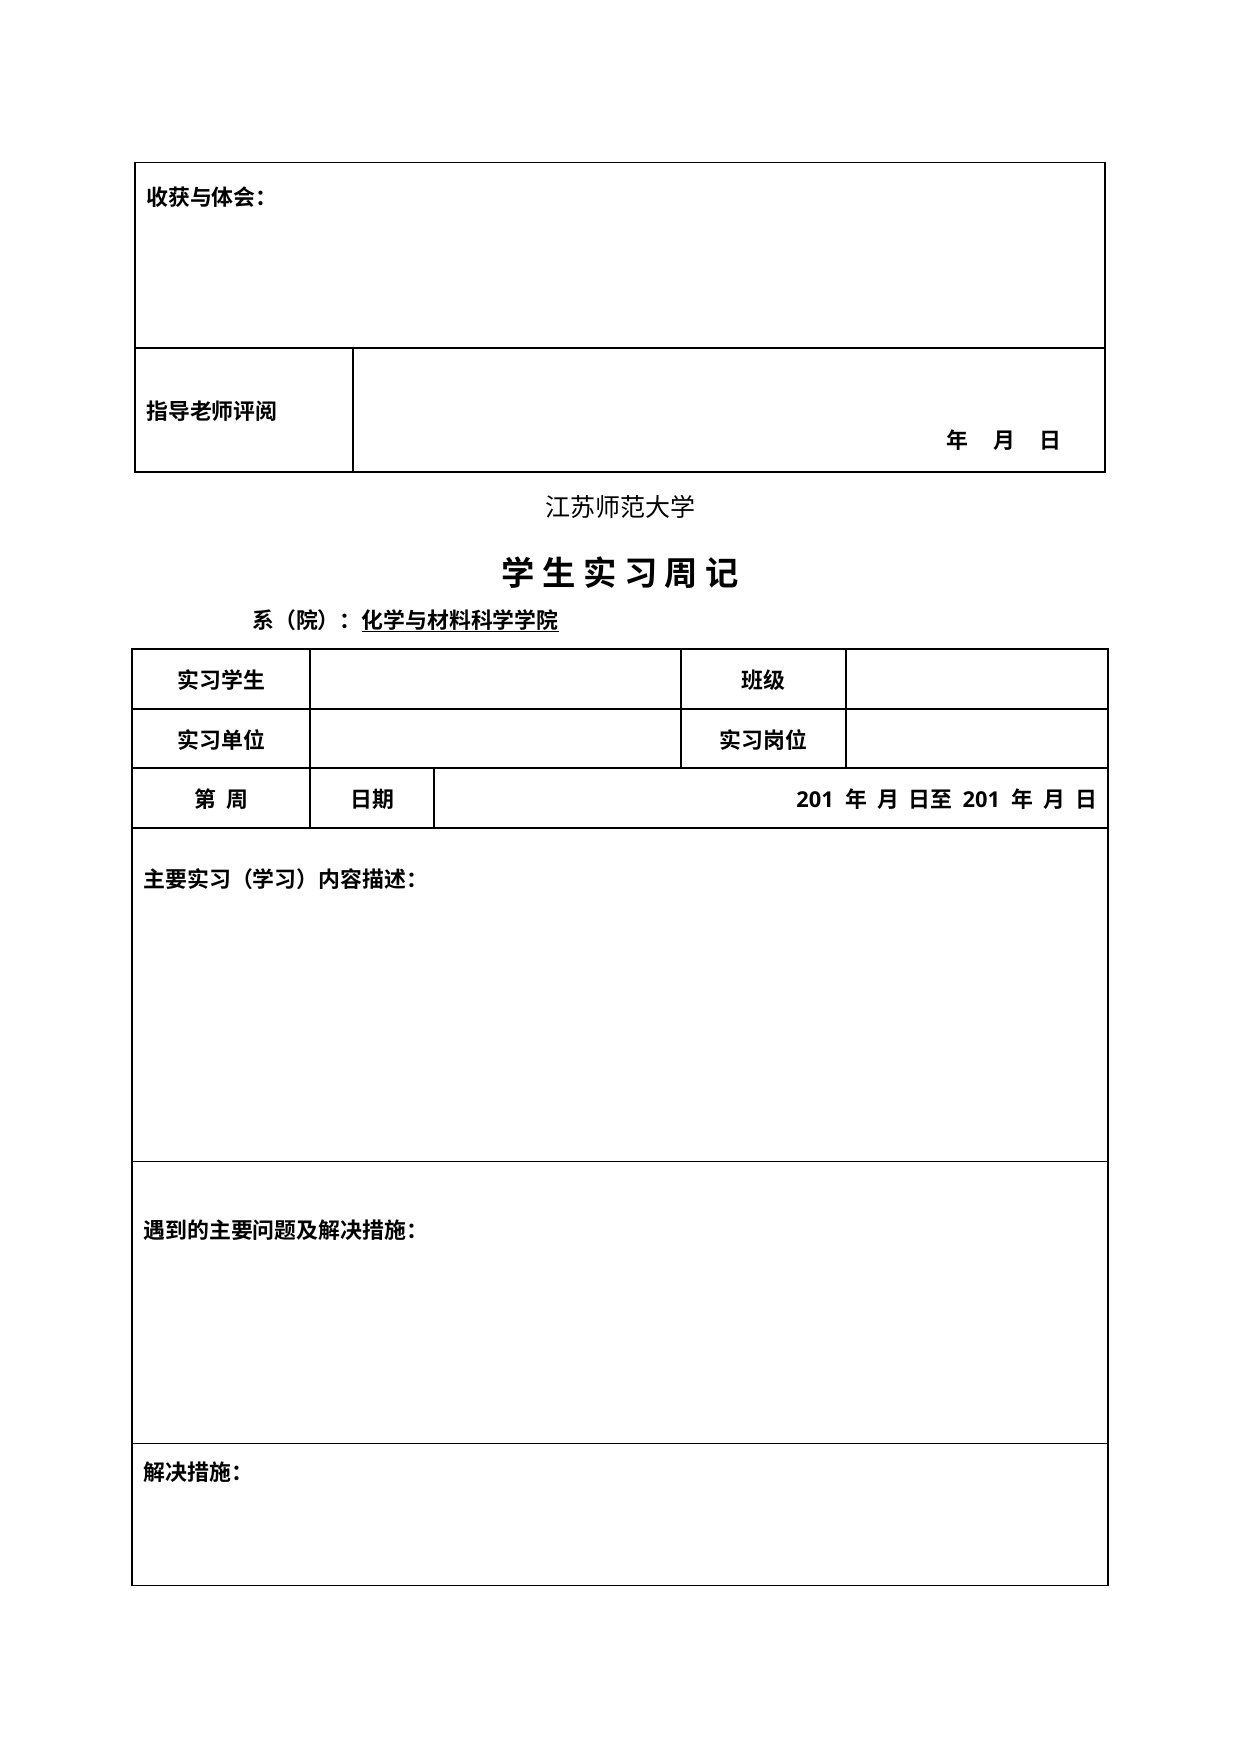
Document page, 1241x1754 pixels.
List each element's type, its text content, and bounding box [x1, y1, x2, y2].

table_cell [847, 710, 1107, 767]
table_cell 主要实习（学习）内容描述： [133, 829, 1107, 1161]
table_cell 实习岗位 [682, 710, 845, 767]
text 系（院）：化学与材料科学学院 [187, 603, 1053, 636]
text 学 生 实 习 周 记 [187, 538, 1053, 603]
table_cell 第 周 [133, 769, 309, 827]
table_header 实习学生 [133, 650, 309, 708]
table_header [847, 650, 1107, 708]
table_cell 实习单位 [133, 710, 309, 767]
table_cell 201 年 月 日至 201 年 月 日 [435, 769, 1107, 827]
text 江苏师范大学 [187, 473, 1053, 538]
table_header 班级 [682, 650, 845, 708]
table_cell 日期 [311, 769, 433, 827]
table_cell 指导老师评阅 [136, 349, 352, 471]
table_cell [311, 710, 680, 767]
table_cell 解决措施： [133, 1444, 1107, 1585]
table_cell 年 月 日 [354, 349, 1104, 471]
table_cell 遇到的主要问题及解决措施： [133, 1162, 1107, 1443]
table_header [311, 650, 680, 708]
table_cell 收获与体会： [136, 163, 1104, 347]
